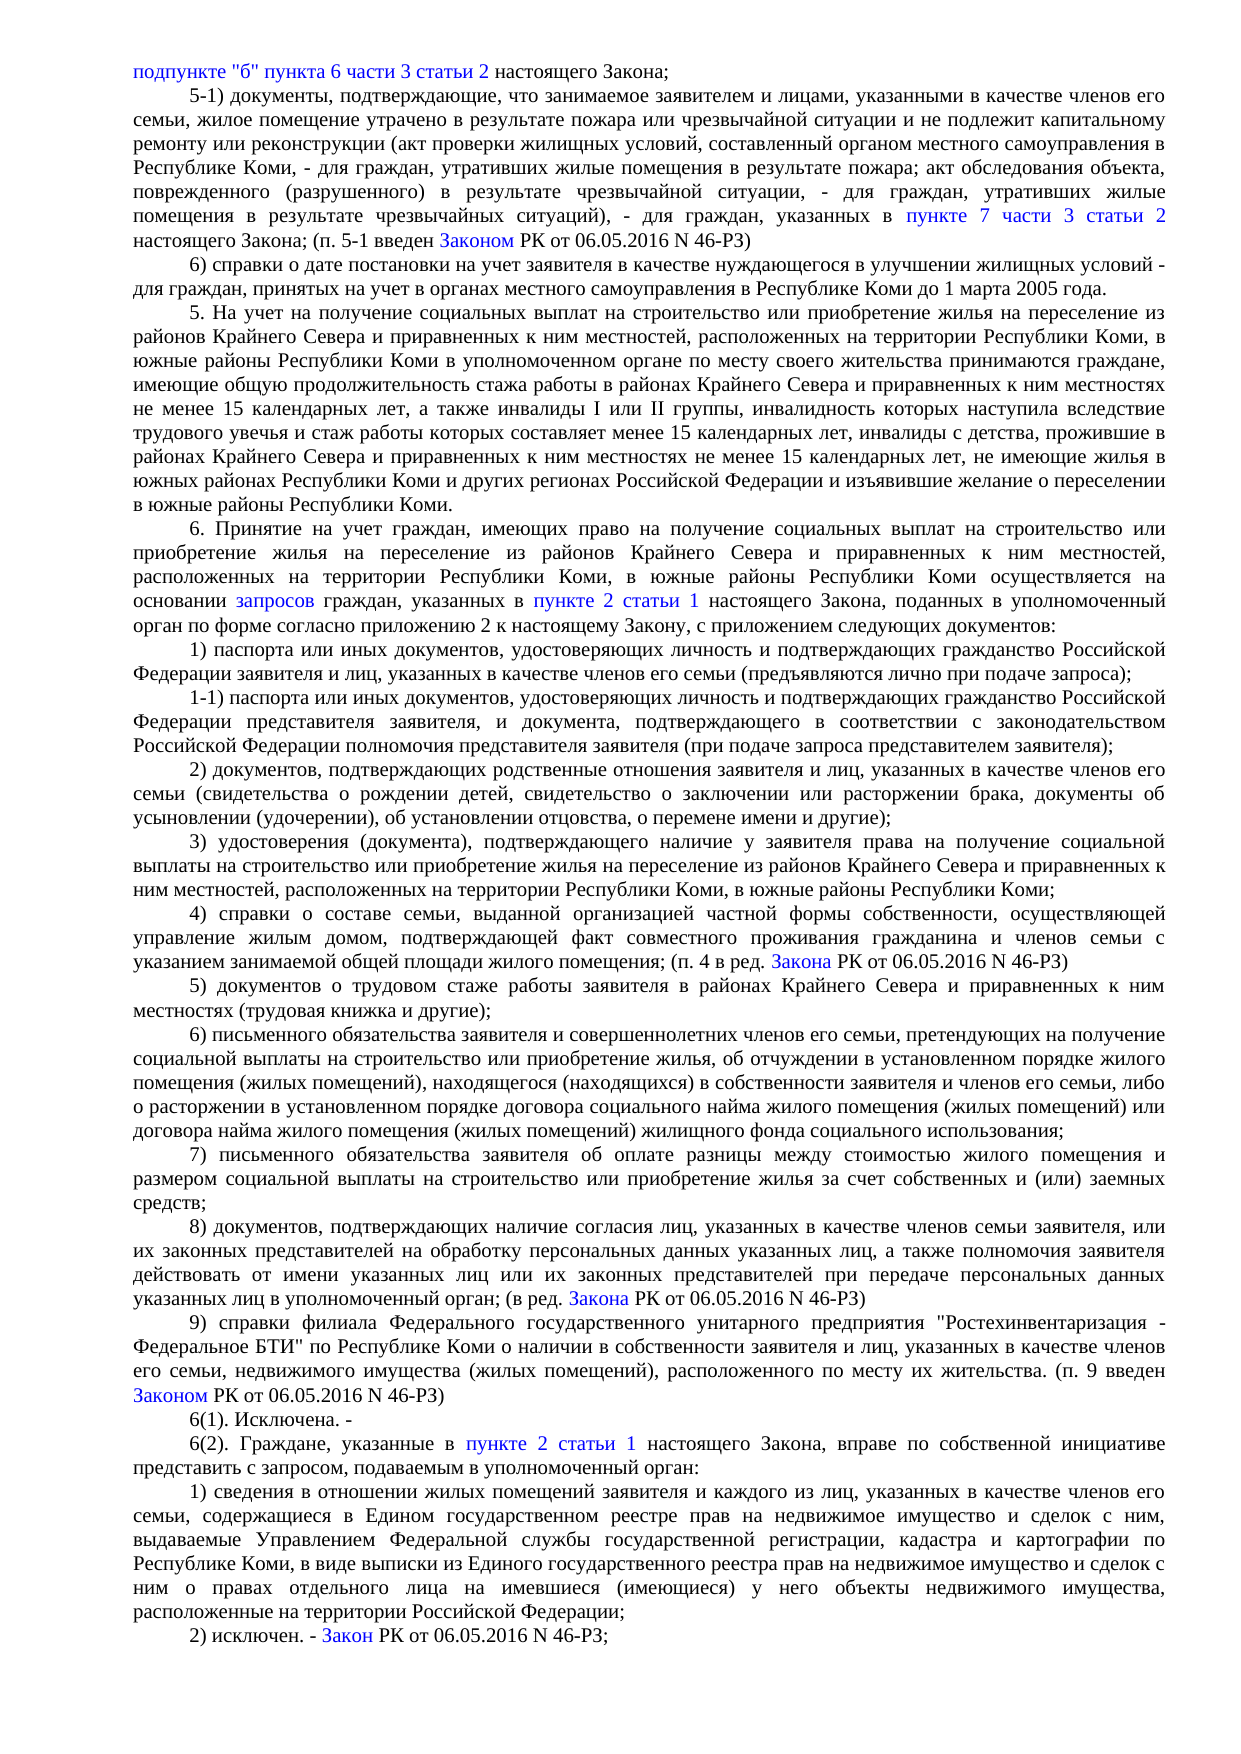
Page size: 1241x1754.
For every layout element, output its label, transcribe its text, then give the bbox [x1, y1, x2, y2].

text 6) письменного обязательства заявителя и совершеннолетних членов его семьи, претендующих на получение социальной выплаты на строительство или приобретение жилья, об отчуждении в установленном порядке жилого помещения (жилых помещений), находящегося (находящихся) в собственности заявителя и членов его семьи, либо о расторжении в установленном порядке договора социального найма жилого помещения (жилых помещений) или договора найма жилого помещения (жилых помещений) жилищного фонда социального использования; [133, 1022, 1167, 1142]
text 2) документов, подтверждающих родственные отношения заявителя и лиц, указанных в качестве членов его семьи (свидетельства о рождении детей, свидетельство о заключении или расторжении брака, документы об усыновлении (удочерении), об установлении отцовства, о перемене имени и другие); [133, 757, 1167, 829]
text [133, 59, 1167, 83]
text 9) справки филиала Федерального государственного унитарного предприятия "Ростехинвентаризация - Федеральное БТИ" по Республике Коми о наличии в собственности заявителя и лиц, указанных в качестве членов его семьи, недвижимого имущества (жилых помещений), расположенного по месту их жительства. (п. 9 введен Законом РК от 06.05.2016 N 46-РЗ) [133, 1310, 1167, 1407]
text 1-1) паспорта или иных документов, удостоверяющих личность и подтверждающих гражданство Российской Федерации представителя заявителя, и документа, подтверждающего в соответствии с законодательством Российской Федерации полномочия представителя заявителя (при подаче запроса представителем заявителя); [133, 685, 1167, 757]
text 7) письменного обязательства заявителя об оплате разницы между стоимостью жилого помещения и размером социальной выплаты на строительство или приобретение жилья за счет собственных и (или) заемных средств; [133, 1142, 1167, 1214]
text 6) справки о дате постановки на учет заявителя в качестве нуждающегося в улучшении жилищных условий - для граждан, принятых на учет в органах местного самоуправления в Республике Коми до 1 марта 2005 года. [133, 252, 1167, 300]
text 1) паспорта или иных документов, удостоверяющих личность и подтверждающих гражданство Российской Федерации заявителя и лиц, указанных в качестве членов его семьи (предъявляются лично при подаче запроса); [133, 637, 1167, 685]
text 5. На учет на получение социальных выплат на строительство или приобретение жилья на переселение из районов Крайнего Севера и приравненных к ним местностей, расположенных на территории Республики Коми, в южные районы Республики Коми в уполномоченном органе по месту своего жительства принимаются граждане, имеющие общую продолжительность стажа работы в районах Крайнего Севера и приравненных к ним местностях не менее 15 календарных лет, а также инвалиды I или II группы, инвалидность которых наступила вследствие трудового увечья и стаж работы которых составляет менее 15 календарных лет, инвалиды с детства, прожившие в районах Крайнего Севера и приравненных к ним местностях не менее 15 календарных лет, не имеющие жилья в южных районах Республики Коми и других регионах Российской Федерации и изъявившие желание о переселении в южные районы Республики Коми. [133, 300, 1167, 516]
text 6(1). Исключена. - [133, 1407, 1167, 1431]
text 5) документов о трудовом стаже работы заявителя в районах Крайнего Севера и приравненных к ним местностях (трудовая книжка и другие); [133, 973, 1167, 1022]
text 3) удостоверения (документа), подтверждающего наличие у заявителя права на получение социальной выплаты на строительство или приобретение жилья на переселение из районов Крайнего Севера и приравненных к ним местностей, расположенных на территории Республики Коми, в южные районы Республики Коми; [133, 829, 1167, 901]
text 2) исключен. - Закон РК от 06.05.2016 N 46-РЗ; [133, 1623, 1167, 1647]
text 6. Принятие на учет граждан, имеющих право на получение социальных выплат на строительство или приобретение жилья на переселение из районов Крайнего Севера и приравненных к ним местностей, расположенных на территории Республики Коми, в южные районы Республики Коми осуществляется на основании запросов граждан, указанных в пункте 2 статьи 1 настоящего Закона, поданных в уполномоченный орган по форме согласно приложению 2 к настоящему Закону, с приложением следующих документов: [133, 516, 1167, 637]
text 4) справки о составе семьи, выданной организацией частной формы собственности, осуществляющей управление жилым домом, подтверждающей факт совместного проживания гражданина и членов семьи с указанием занимаемой общей площади жилого помещения; (п. 4 в ред. Закона РК от 06.05.2016 N 46-РЗ) [133, 901, 1167, 973]
text 8) документов, подтверждающих наличие согласия лиц, указанных в качестве членов семьи заявителя, или их законных представителей на обработку персональных данных указанных лиц, а также полномочия заявителя действовать от имени указанных лиц или их законных представителей при передаче персональных данных указанных лиц в уполномоченный орган; (в ред. Закона РК от 06.05.2016 N 46-РЗ) [133, 1214, 1167, 1310]
text 5-1) документы, подтверждающие, что занимаемое заявителем и лицами, указанными в качестве членов его семьи, жилое помещение утрачено в результате пожара или чрезвычайной ситуации и не подлежит капитальному ремонту или реконструкции (акт проверки жилищных условий, составленный органом местного самоуправления в Республике Коми, - для граждан, утративших жилые помещения в результате пожара; акт обследования объекта, поврежденного (разрушенного) в результате чрезвычайной ситуации, - для граждан, утративших жилые помещения в результате чрезвычайных ситуаций), - для граждан, указанных в пункте 7 части 3 статьи 2 настоящего Закона; (п. 5-1 введен Законом РК от 06.05.2016 N 46-РЗ) [133, 83, 1167, 252]
text 1) сведения в отношении жилых помещений заявителя и каждого из лиц, указанных в качестве членов его семьи, содержащиеся в Едином государственном реестре прав на недвижимое имущество и сделок с ним, выдаваемые Управлением Федеральной службы государственной регистрации, кадастра и картографии по Республике Коми, в виде выписки из Единого государственного реестра прав на недвижимое имущество и сделок с ним о правах отдельного лица на имевшиеся (имеющиеся) у него объекты недвижимого имущества, расположенные на территории Российской Федерации; [133, 1479, 1167, 1623]
text 6(2). Граждане, указанные в пункте 2 статьи 1 настоящего Закона, вправе по собственной инициативе представить с запросом, подаваемым в уполномоченный орган: [133, 1431, 1167, 1479]
